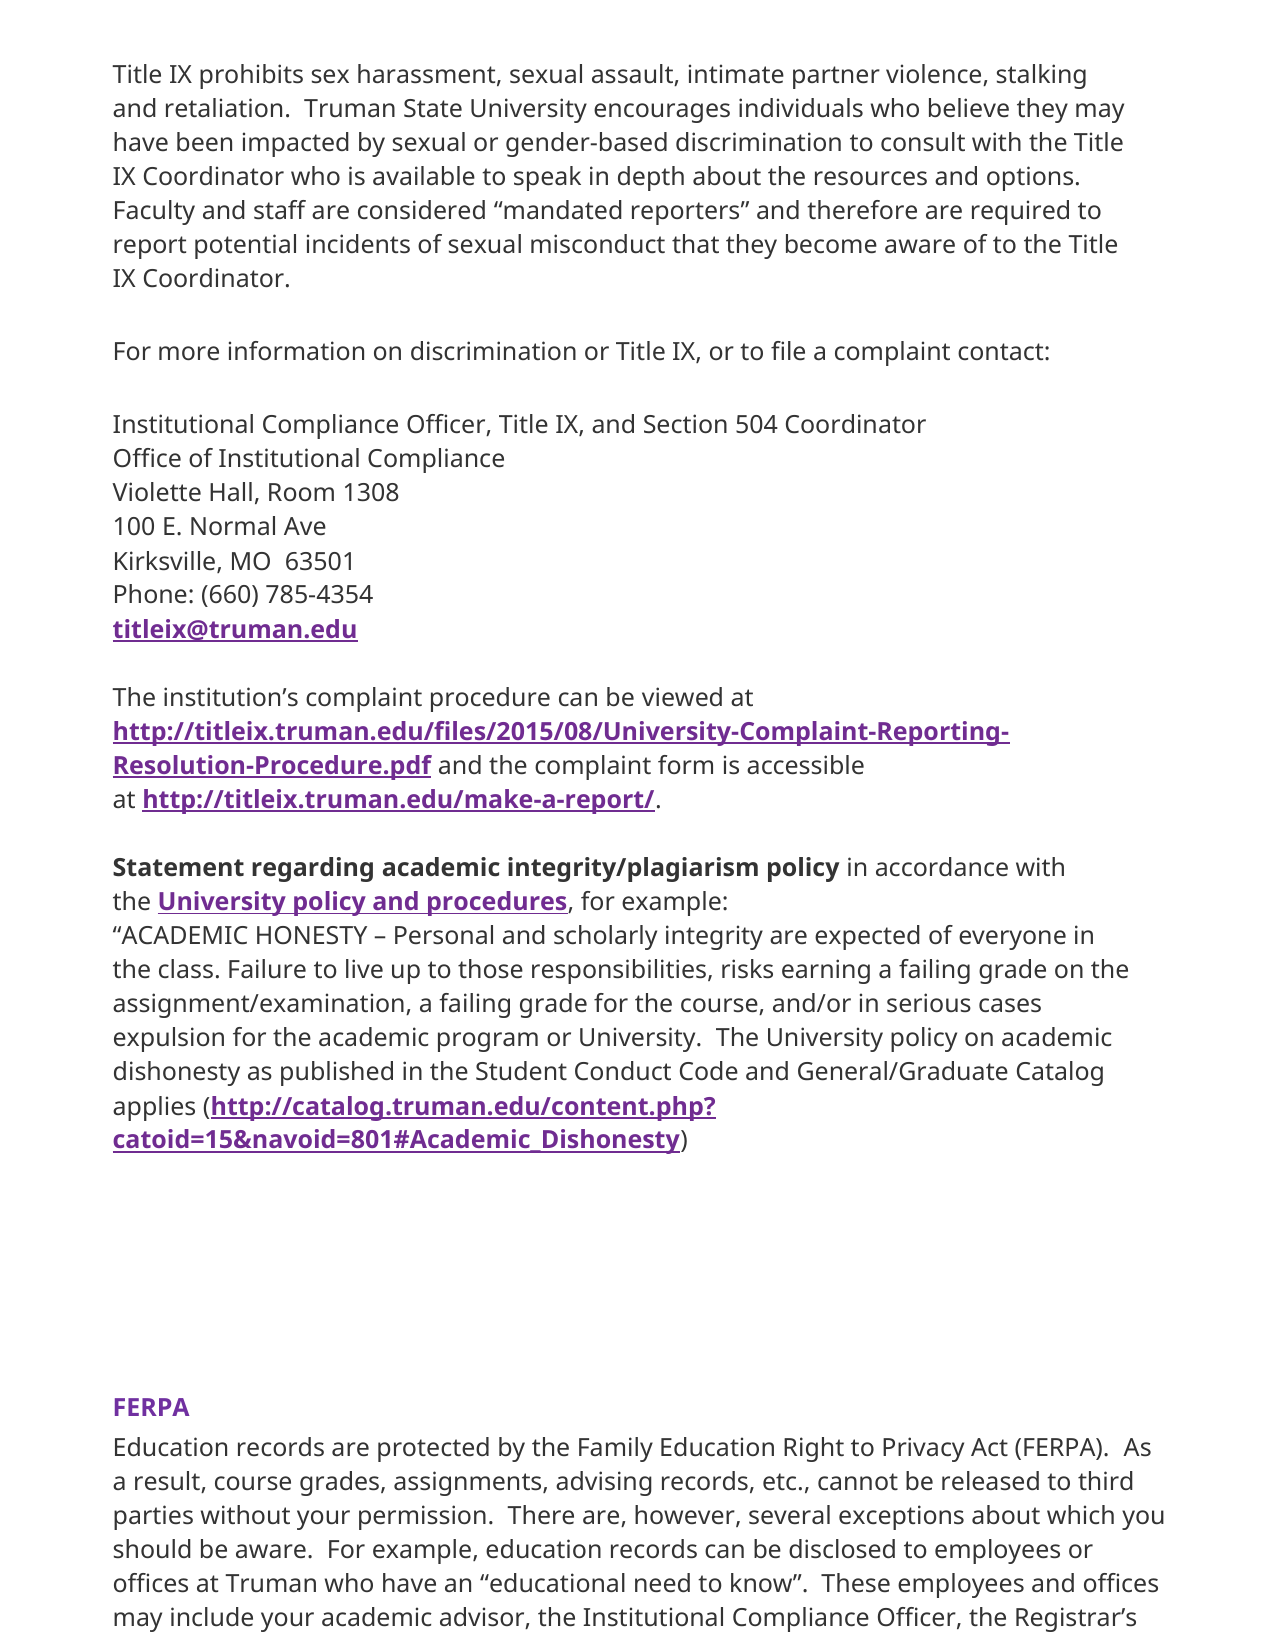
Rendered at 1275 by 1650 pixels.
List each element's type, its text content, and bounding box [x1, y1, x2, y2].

text Institutional Compliance Officer, Title IX, and Section 504 Coordinator Office of Institutional Compliance Violette Hall, Room 1308 100 E. Normal Ave Kirksville, MO 63501 Phone: (660) 785-4354 titleix@truman.edu [112, 407, 1134, 645]
subtitle FERPA [112, 1389, 1134, 1423]
text For more information on discrimination or Title IX, or to file a complaint contact: [112, 334, 1134, 368]
text Statement regarding academic integrity/plagiarism policy in accordance with the University policy and procedures, for example: [112, 850, 1134, 918]
text The institution’s complaint procedure can be viewed at http://titleix.truman.edu/files/2015/08/University-Complaint-Reporting-Resolution-Procedure.pdf and the complaint form is accessible at http://titleix.truman.edu/make-a-report/. [112, 645, 1134, 816]
text Title IX prohibits sex harassment, sexual assault, intimate partner violence, stalking and retaliation. Truman State University encourages individuals who believe they may have been impacted by sexual or gender-based discrimination to consult with the Title IX Coordinator who is available to speak in depth about the resources and options. Faculty and staff are considered “mandated reporters” and therefore are required to report potential incidents of sexual misconduct that they become aware of to the Title IX Coordinator. [112, 56, 1134, 295]
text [112, 1429, 1172, 1633]
text “ACADEMIC HONESTY – Personal and scholarly integrity are expected of everyone in the class. Failure to live up to those responsibilities, risks earning a failing grade on the assignment/examination, a failing grade for the course, and/or in serious cases expulsion for the academic program or University. The University policy on academic dishonesty as published in the Student Conduct Code and General/Graduate Catalog applies (http://catalog.truman.edu/content.php?catoid=15&navoid=801#Academic_Dishonesty) [112, 918, 1134, 1156]
